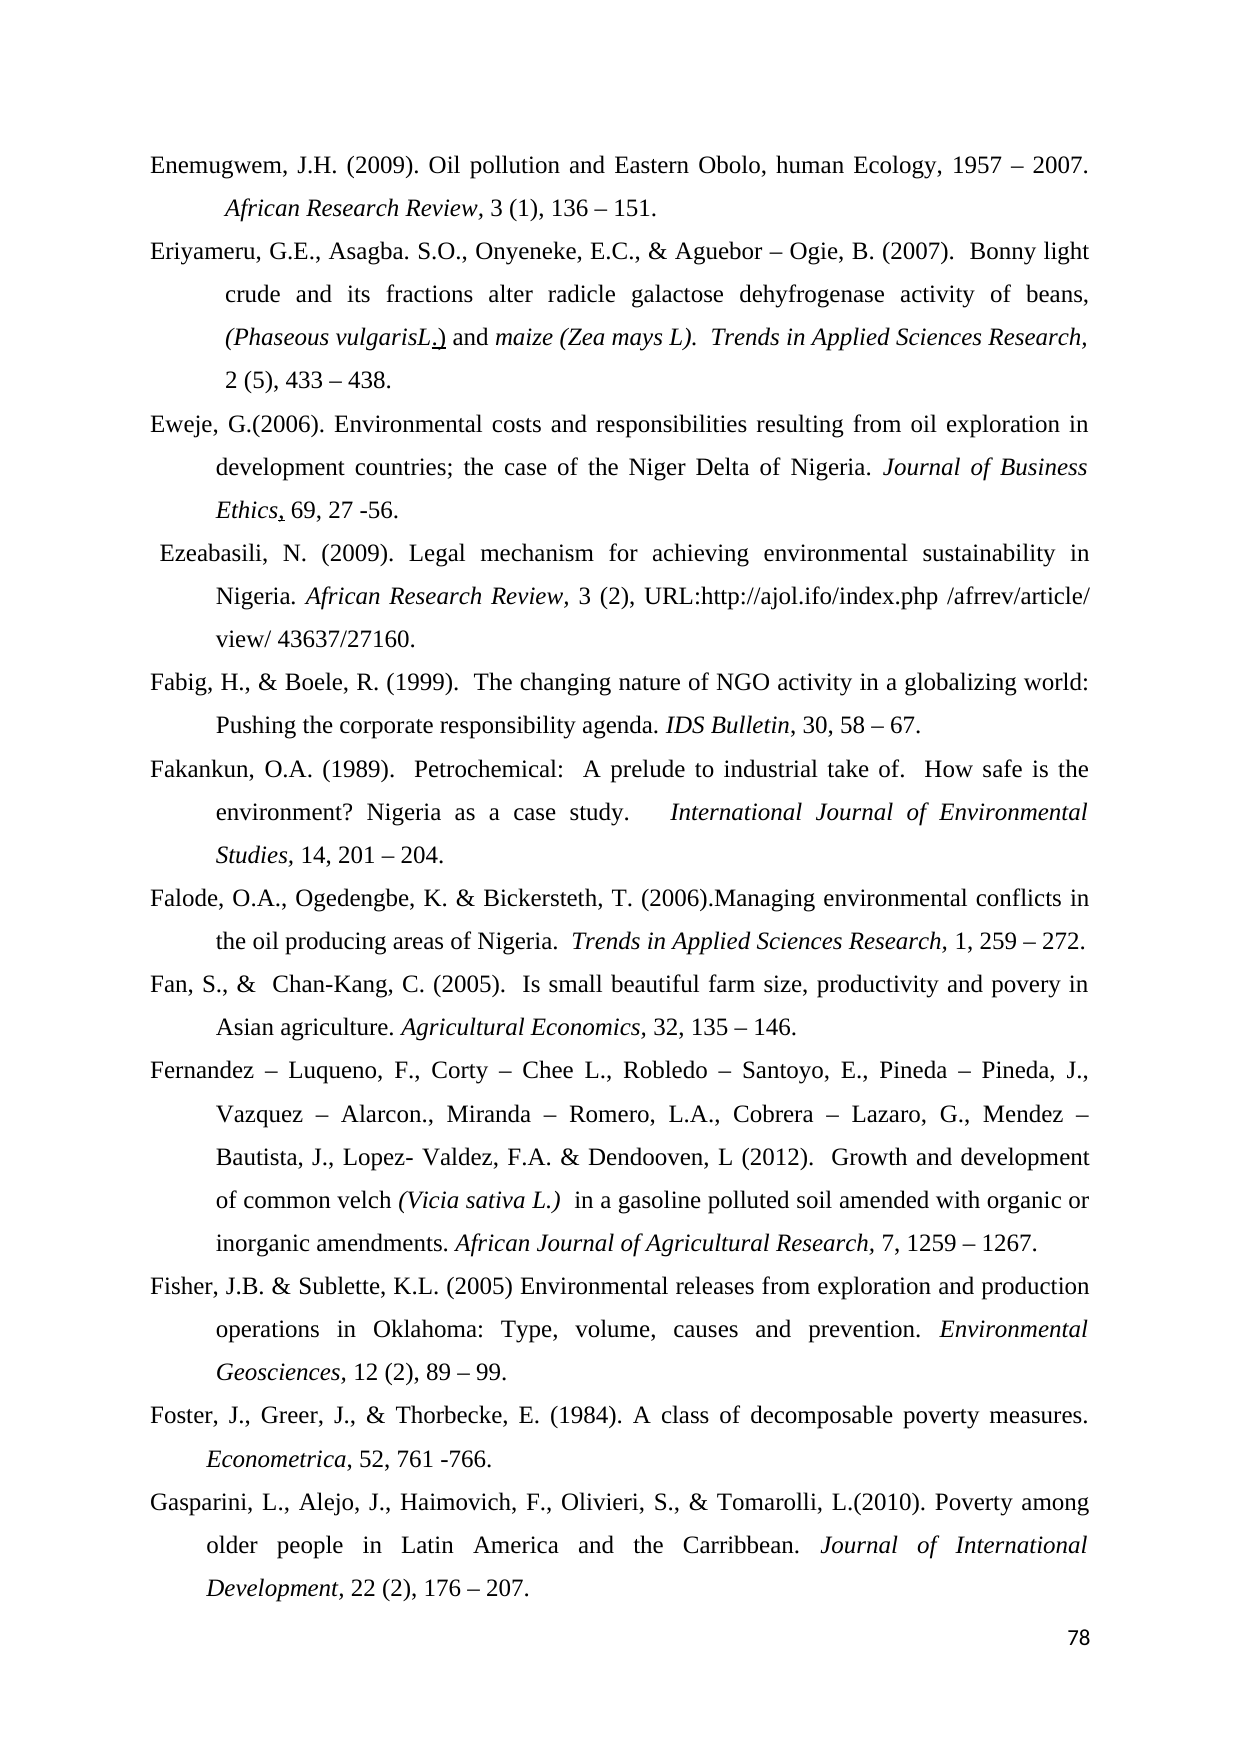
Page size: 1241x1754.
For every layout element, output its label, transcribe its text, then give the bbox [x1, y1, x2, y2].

text Falode, O.A., Ogedengbe, K. & Bickersteth, T. (2006).Managing environmental conflicts in the oil producing areas of Nigeria. Trends in Applied Sciences Research, 1, 259 – 272. [150, 883, 1090, 955]
text Fakankun, O.A. (1989). Petrochemical: A prelude to industrial take of. How safe is the environment? Nigeria as a case study. International Journal of Environmental Studies, 14, 201 – 204. [150, 754, 1090, 869]
text Foster, J., Greer, J., & Thorbecke, E. (1984). A class of decomposable poverty measures. Econometrica, 52, 761 -766. [150, 1401, 1090, 1472]
text Fisher, J.B. & Sublette, K.L. (2005) Environmental releases from exploration and production operations in Oklahoma: Type, volume, causes and prevention. Environmental Geosciences, 12 (2), 89 – 99. [150, 1271, 1090, 1386]
text Fan, S., & Chan-Kang, C. (2005). Is small beautiful farm size, productivity and povery in Asian agriculture. Agricultural Economics, 32, 135 – 146. [150, 969, 1090, 1041]
text Fernandez – Luqueno, F., Corty – Chee L., Robledo – Santoyo, E., Pineda – Pineda, J., Vazquez – Alarcon., Miranda – Romero, L.A., Cobrera – Lazaro, G., Mendez – Bautista, J., Lopez- Valdez, F.A. & Dendooven, L (2012). Growth and development of common velch (Vicia sativa L.) in a gasoline polluted soil amended with organic or inorganic amendments. African Journal of Agricultural Research, 7, 1259 – 1267. [150, 1056, 1090, 1257]
text Ezeabasili, N. (2009). Legal mechanism for achieving environmental sustainability in Nigeria. African Research Review, 3 (2), URL:http://ajol.ifo/index.php /afrrev/article/ view/ 43637/27160. [159, 538, 1090, 653]
text Fabig, H., & Boele, R. (1999). The changing nature of NGO activity in a globalizing world: Pushing the corporate responsibility agenda. IDS Bulletin, 30, 58 – 67. [150, 667, 1090, 739]
text Gasparini, L., Alejo, J., Haimovich, F., Olivieri, S., & Tomarolli, L.(2010). Poverty among older people in Latin America and the Carribbean. Journal of International Development, 22 (2), 176 – 207. [150, 1487, 1090, 1602]
text Enemugwem, J.H. (2009). Oil pollution and Eastern Obolo, human Ecology, 1957 – 2007. African Research Review, 3 (1), 136 – 151. [150, 150, 1090, 222]
text Eriyameru, G.E., Asagba. S.O., Onyeneke, E.C., & Aguebor – Ogie, B. (2007). Bonny light crude and its fractions alter radicle galactose dehyfrogenase activity of beans, (Phaseous vulgarisL.) and maize (Zea mays L). Trends in Applied Sciences Research, 2 (5), 433 – 438. [150, 236, 1090, 394]
text Eweje, G.(2006). Environmental costs and responsibilities resulting from oil exploration in development countries; the case of the Niger Delta of Nigeria. Journal of Business Ethics, 69, 27 -56. [150, 409, 1090, 524]
